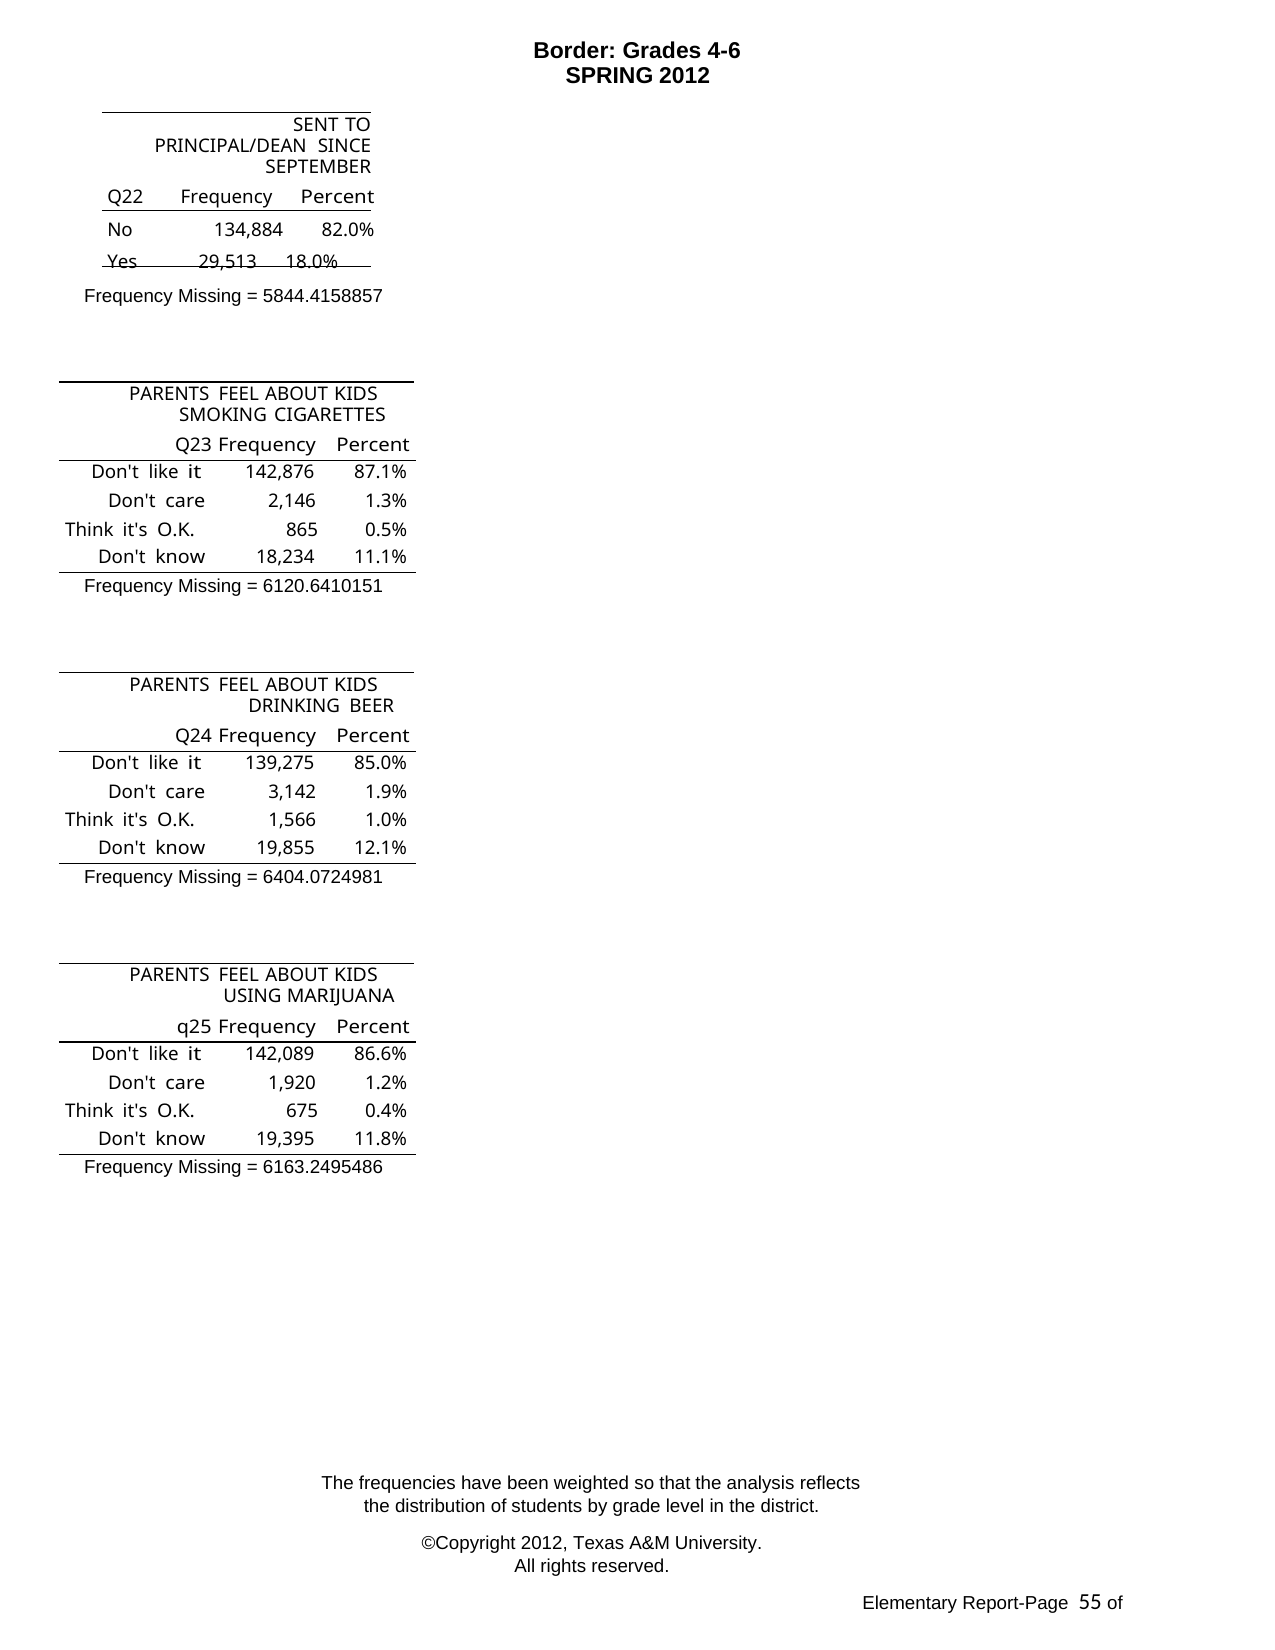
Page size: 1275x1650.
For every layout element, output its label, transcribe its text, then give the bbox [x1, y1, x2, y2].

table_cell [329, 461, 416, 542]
text Frequency Missing = 6163.2495486 [84, 1156, 1154, 1178]
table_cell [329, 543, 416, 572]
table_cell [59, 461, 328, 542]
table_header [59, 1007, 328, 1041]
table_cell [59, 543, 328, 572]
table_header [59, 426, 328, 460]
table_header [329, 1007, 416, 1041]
text Frequency Missing = 6404.0724981 [84, 865, 1154, 887]
text Frequency Missing = 5844.4158857 [84, 284, 1154, 305]
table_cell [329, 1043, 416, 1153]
text PARENTS FEEL ABOUT KIDS USING MARIJUANA [129, 965, 417, 1007]
text SENT TO PRINCIPAL/DEAN SINCE SEPTEMBER [124, 114, 371, 177]
text Q22 Frequency Percent No 134,884 82.0% Yes 29,513 18.0% [107, 183, 374, 274]
text PARENTS FEEL ABOUT KIDS SMOKING CIGARETTES [129, 384, 417, 426]
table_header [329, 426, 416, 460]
text Frequency Missing = 6120.6410151 [84, 575, 1154, 596]
text PARENTS FEEL ABOUT KIDS DRINKING BEER [129, 674, 417, 716]
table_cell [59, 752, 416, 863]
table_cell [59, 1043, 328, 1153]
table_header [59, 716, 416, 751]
